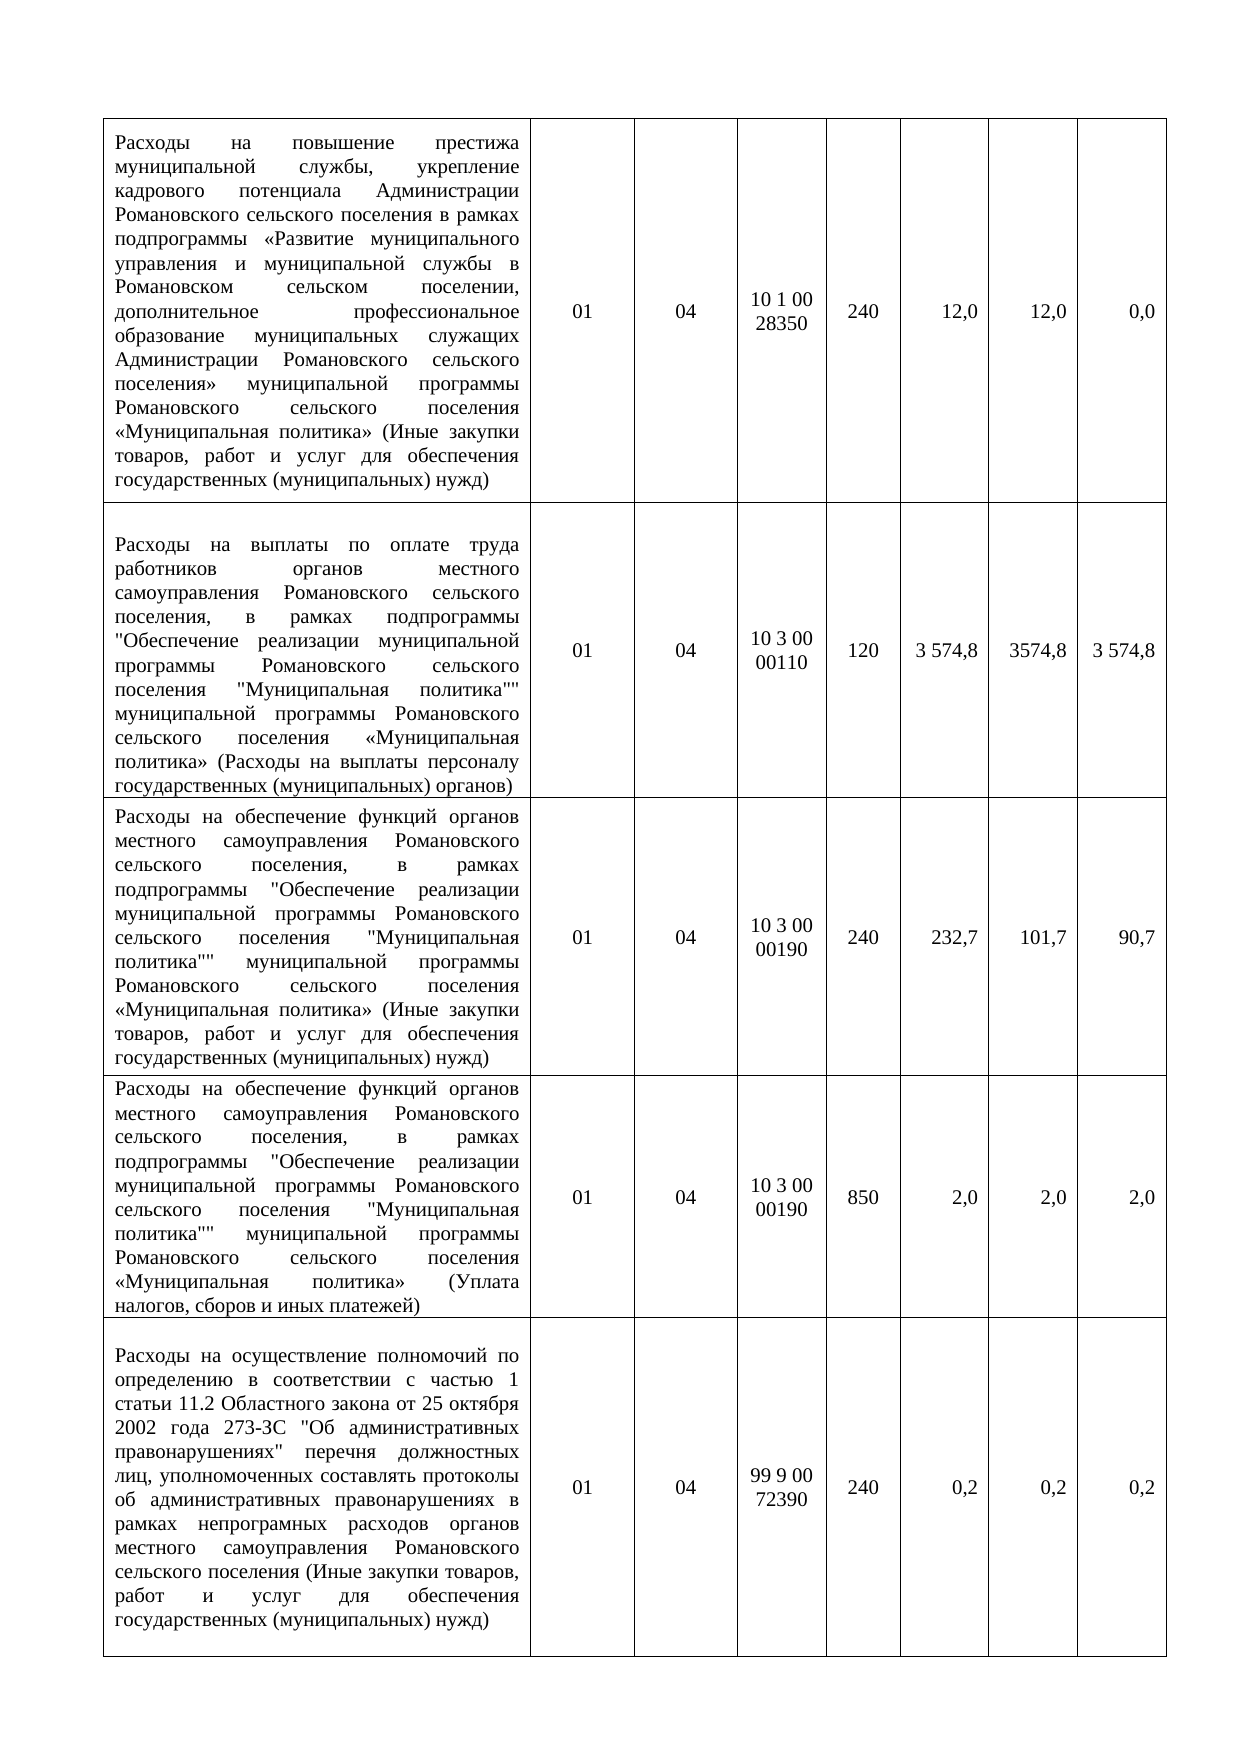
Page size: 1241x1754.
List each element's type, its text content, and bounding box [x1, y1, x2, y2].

table_cell Расходы на обеспечение функций органов местного самоуправления Романовского сельского поселения, в рамках подпрограммы "Обеспечение реализации муниципальной программы Романовского сельского поселения "Муниципальная политика"" муниципальной программы Романовского сельского поселения «Муниципальная политика» (Иные закупки товаров, работ и услуг для обеспечения государственных (муниципальных) нужд) [104, 798, 530, 1075]
table_cell Расходы на повышение престижа муниципальной службы, укрепление кадрового потенциала Администрации Романовского сельского поселения в рамках подпрограммы «Развитие муниципального управления и муниципальной службы в Романовском сельском поселении, дополнительное профессиональное образование муниципальных служащих Администрации Романовского сельского поселения» муниципальной программы Романовского сельского поселения «Муниципальная политика» (Иные закупки товаров, работ и услуг для обеспечения государственных (муниципальных) нужд) [104, 119, 530, 502]
table_cell 01 [531, 503, 634, 797]
table_cell 12,0 [989, 119, 1077, 502]
table_cell 10 3 00 00190 [738, 798, 826, 1075]
table_cell 2,0 [989, 1076, 1077, 1317]
table_cell 04 [635, 1318, 737, 1656]
table_cell 101,7 [989, 798, 1077, 1075]
table_cell 01 [531, 1318, 634, 1656]
table_cell Расходы на выплаты по оплате труда работников органов местного самоуправления Романовского сельского поселения, в рамках подпрограммы "Обеспечение реализации муниципальной программы Романовского сельского поселения "Муниципальная политика"" муниципальной программы Романовского сельского поселения «Муниципальная политика» (Расходы на выплаты персоналу государственных (муниципальных) органов) [104, 503, 530, 797]
table_cell 0,2 [989, 1318, 1077, 1656]
table_cell 2,0 [1078, 1076, 1166, 1317]
table_cell 850 [827, 1076, 900, 1317]
table_cell 0,2 [901, 1318, 988, 1656]
table_cell 3574,8 [989, 503, 1077, 797]
table_cell 0,2 [1078, 1318, 1166, 1656]
table_cell 01 [531, 1076, 634, 1317]
table_cell 10 3 00 00110 [738, 503, 826, 797]
table_cell Расходы на обеспечение функций органов местного самоуправления Романовского сельского поселения, в рамках подпрограммы "Обеспечение реализации муниципальной программы Романовского сельского поселения "Муниципальная политика"" муниципальной программы Романовского сельского поселения «Муниципальная политика» (Уплата налогов, сборов и иных платежей) [104, 1076, 530, 1317]
table_cell 2,0 [901, 1076, 988, 1317]
table_cell 01 [531, 119, 634, 502]
table_cell 99 9 00 72390 [738, 1318, 826, 1656]
table_cell 04 [635, 798, 737, 1075]
table_cell Расходы на осуществление полномочий по определению в соответствии с частью 1 статьи 11.2 Областного закона от 25 октября 2002 года 273-ЗС "Об административных правонарушениях" перечня должностных лиц, уполномоченных составлять протоколы об административных правонарушениях в рамках непрограмных расходов органов местного самоуправления Романовского сельского поселения (Иные закупки товаров, работ и услуг для обеспечения государственных (муниципальных) нужд) [104, 1318, 530, 1656]
table_cell 10 1 00 28350 [738, 119, 826, 502]
table_cell 0,0 [1078, 119, 1166, 502]
table_cell 04 [635, 119, 737, 502]
table_cell 04 [635, 503, 737, 797]
table_cell 232,7 [901, 798, 988, 1075]
table_cell 10 3 00 00190 [738, 1076, 826, 1317]
table_cell 12,0 [901, 119, 988, 502]
table_cell 3 574,8 [1078, 503, 1166, 797]
table_cell 90,7 [1078, 798, 1166, 1075]
table_cell 3 574,8 [901, 503, 988, 797]
table_cell 04 [635, 1076, 737, 1317]
table_cell 240 [827, 1318, 900, 1656]
table_cell 240 [827, 119, 900, 502]
table_cell 01 [531, 798, 634, 1075]
table_cell 240 [827, 798, 900, 1075]
table_cell 120 [827, 503, 900, 797]
